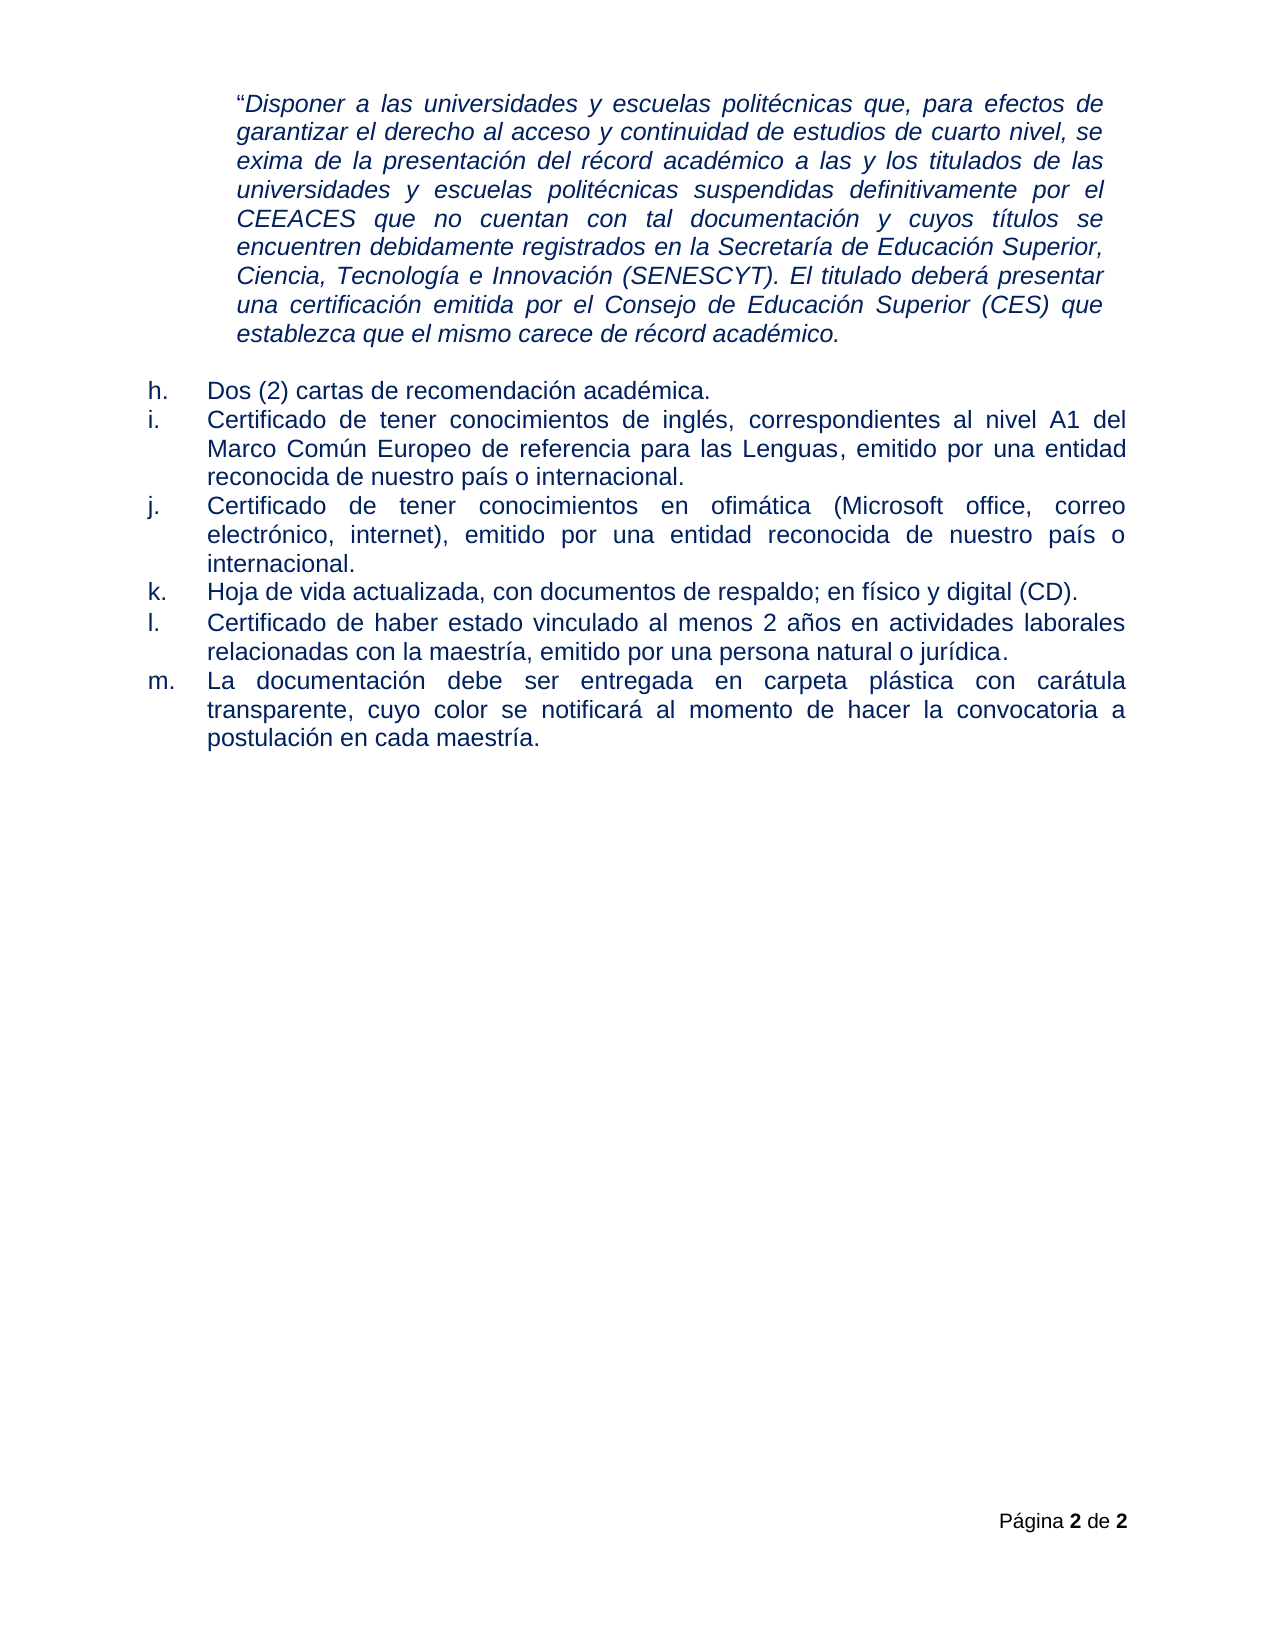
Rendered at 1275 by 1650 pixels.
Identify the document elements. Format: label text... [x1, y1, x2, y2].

list Hoja de vida actualizada, con documentos de respaldo; en físico y digital (CD). [148, 577, 1127, 606]
list Certificado de tener conocimientos de inglés, correspondientes al nivel A1 del Marco Común Europeo de referencia para las Lenguas, emitido por una entidad reconocida de nuestro país o internacional. [148, 405, 1127, 491]
list Certificado de tener conocimientos en ofimática (Microsoft office, correo electrónico, internet), emitido por una entidad reconocida de nuestro país o internacional. [148, 491, 1127, 577]
list La documentación debe ser entregada en carpeta plástica con carátula transparente, cuyo color se notificará al momento de hacer la convocatoria a postulación en cada maestría. [148, 666, 1127, 752]
text “Disponer a las universidades y escuelas politécnicas que, para efectos de garantizar el derecho al acceso y continuidad de estudios de cuarto nivel, se exima de la presentación del récord académico a las y los titulados de las universidades y escuelas politécnicas suspendidas definitivamente por el CEEACES que no cuentan con tal documentación y cuyos títulos se encuentren debidamente registrados en la Secretaría de Educación Superior, Ciencia, Tecnología e Innovación (SENESCYT). El titulado deberá presentar una certificación emitida por el Consejo de Educación Superior (CES) que establezca que el mismo carece de récord académico. [236, 89, 1107, 347]
list Dos (2) cartas de recomendación académica. [148, 376, 1127, 405]
list Certificado de haber estado vinculado al menos 2 años en actividades laborales relacionadas con la maestría, emitido por una persona natural o jurídica. [148, 608, 1127, 666]
